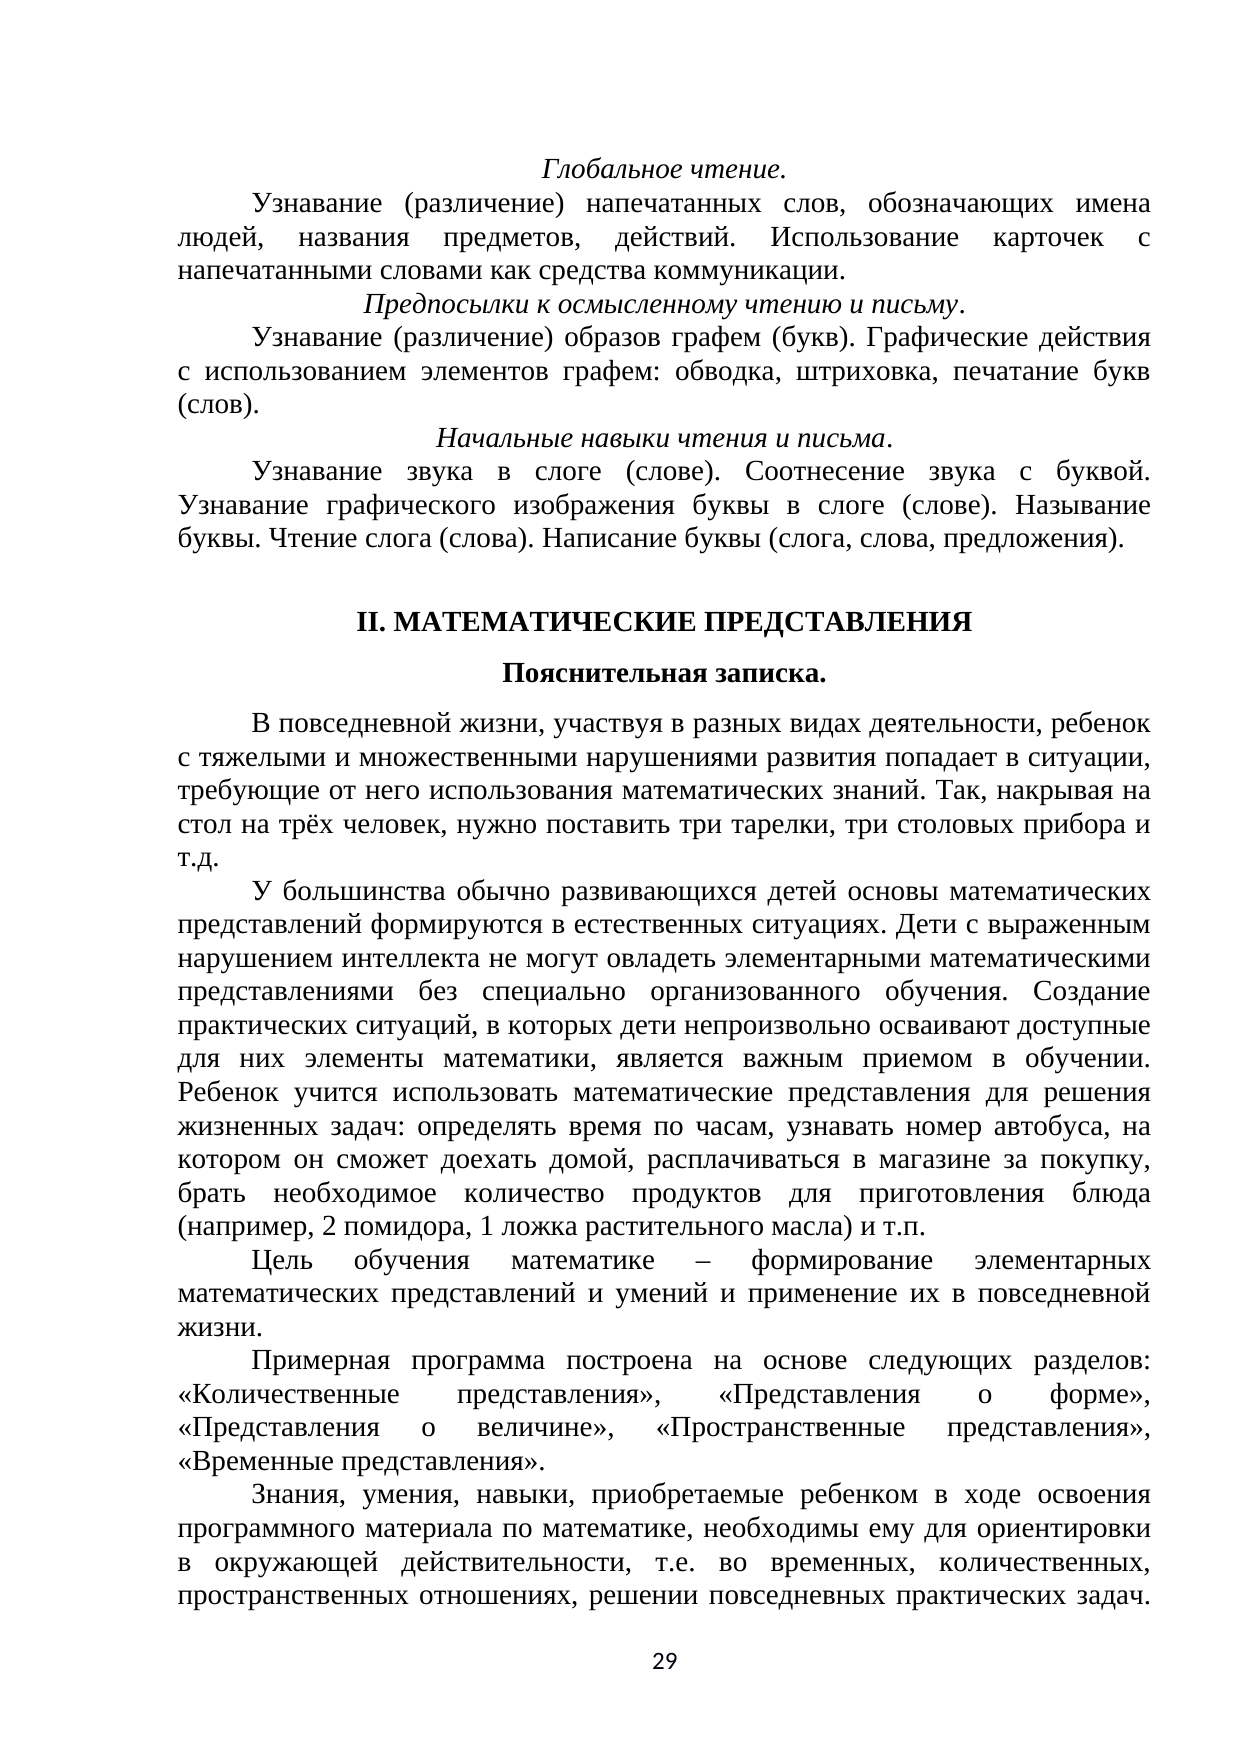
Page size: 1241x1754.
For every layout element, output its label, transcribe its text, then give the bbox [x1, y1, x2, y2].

text Узнавание (различение) напечатанных слов, обозначающих имена людей, названия предметов, действий. Использование карточек с напечатанными словами как средства коммуникации. [177, 185, 1152, 286]
text У большинства обычно развивающихся детей основы математических представлений формируются в естественных ситуациях. Дети с выраженным нарушением интеллекта не могут овладеть элементарными математическими представлениями без специально организованного обучения. Создание практических ситуаций, в которых дети непроизвольно осваивают доступные для них элементы математики, является важным приемом в обучении. Ребенок учится использовать математические представления для решения жизненных задач: определять время по часам, узнавать номер автобуса, на котором он сможет доехать домой, расплачиваться в магазине за покупку, брать необходимое количество продуктов для приготовления блюда (например, 2 помидора, 1 ложка растительного масла) и т.п. [177, 873, 1152, 1242]
text Узнавание (различение) образов графем (букв). Графические действия с использованием элементов графем: обводка, штриховка, печатание букв (слов). [177, 319, 1152, 420]
text II. МАТЕМАТИЧЕСКИЕ ПРЕДСТАВЛЕНИЯ [177, 604, 1152, 638]
text Глобальное чтение. [177, 152, 1152, 185]
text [177, 1477, 1152, 1611]
text Узнавание звука в слоге (слове). Соотнесение звука с буквой. Узнавание графического изображения буквы в слоге (слове). Называние буквы. Чтение слога (слова). Написание буквы (слога, слова, предложения). [177, 453, 1152, 554]
text Начальные навыки чтения и письма. [177, 420, 1152, 453]
text Цель обучения математике – формирование элементарных математических представлений и умений и применение их в повседневной жизни. [177, 1242, 1152, 1342]
text Пояснительная записка. [177, 655, 1152, 688]
text В повседневной жизни, участвуя в разных видах деятельности, ребенок с тяжелыми и множественными нарушениями развития попадает в ситуации, требующие от него использования математических знаний. Так, накрывая на стол на трёх человек, нужно поставить три тарелки, три столовых прибора и т.д. [177, 705, 1152, 873]
text Предпосылки к осмысленному чтению и письму. [177, 286, 1152, 319]
text Примерная программа построена на основе следующих разделов: «Количественные представления», «Представления о форме», «Представления о величине», «Пространственные представления», «Временные представления». [177, 1342, 1152, 1477]
